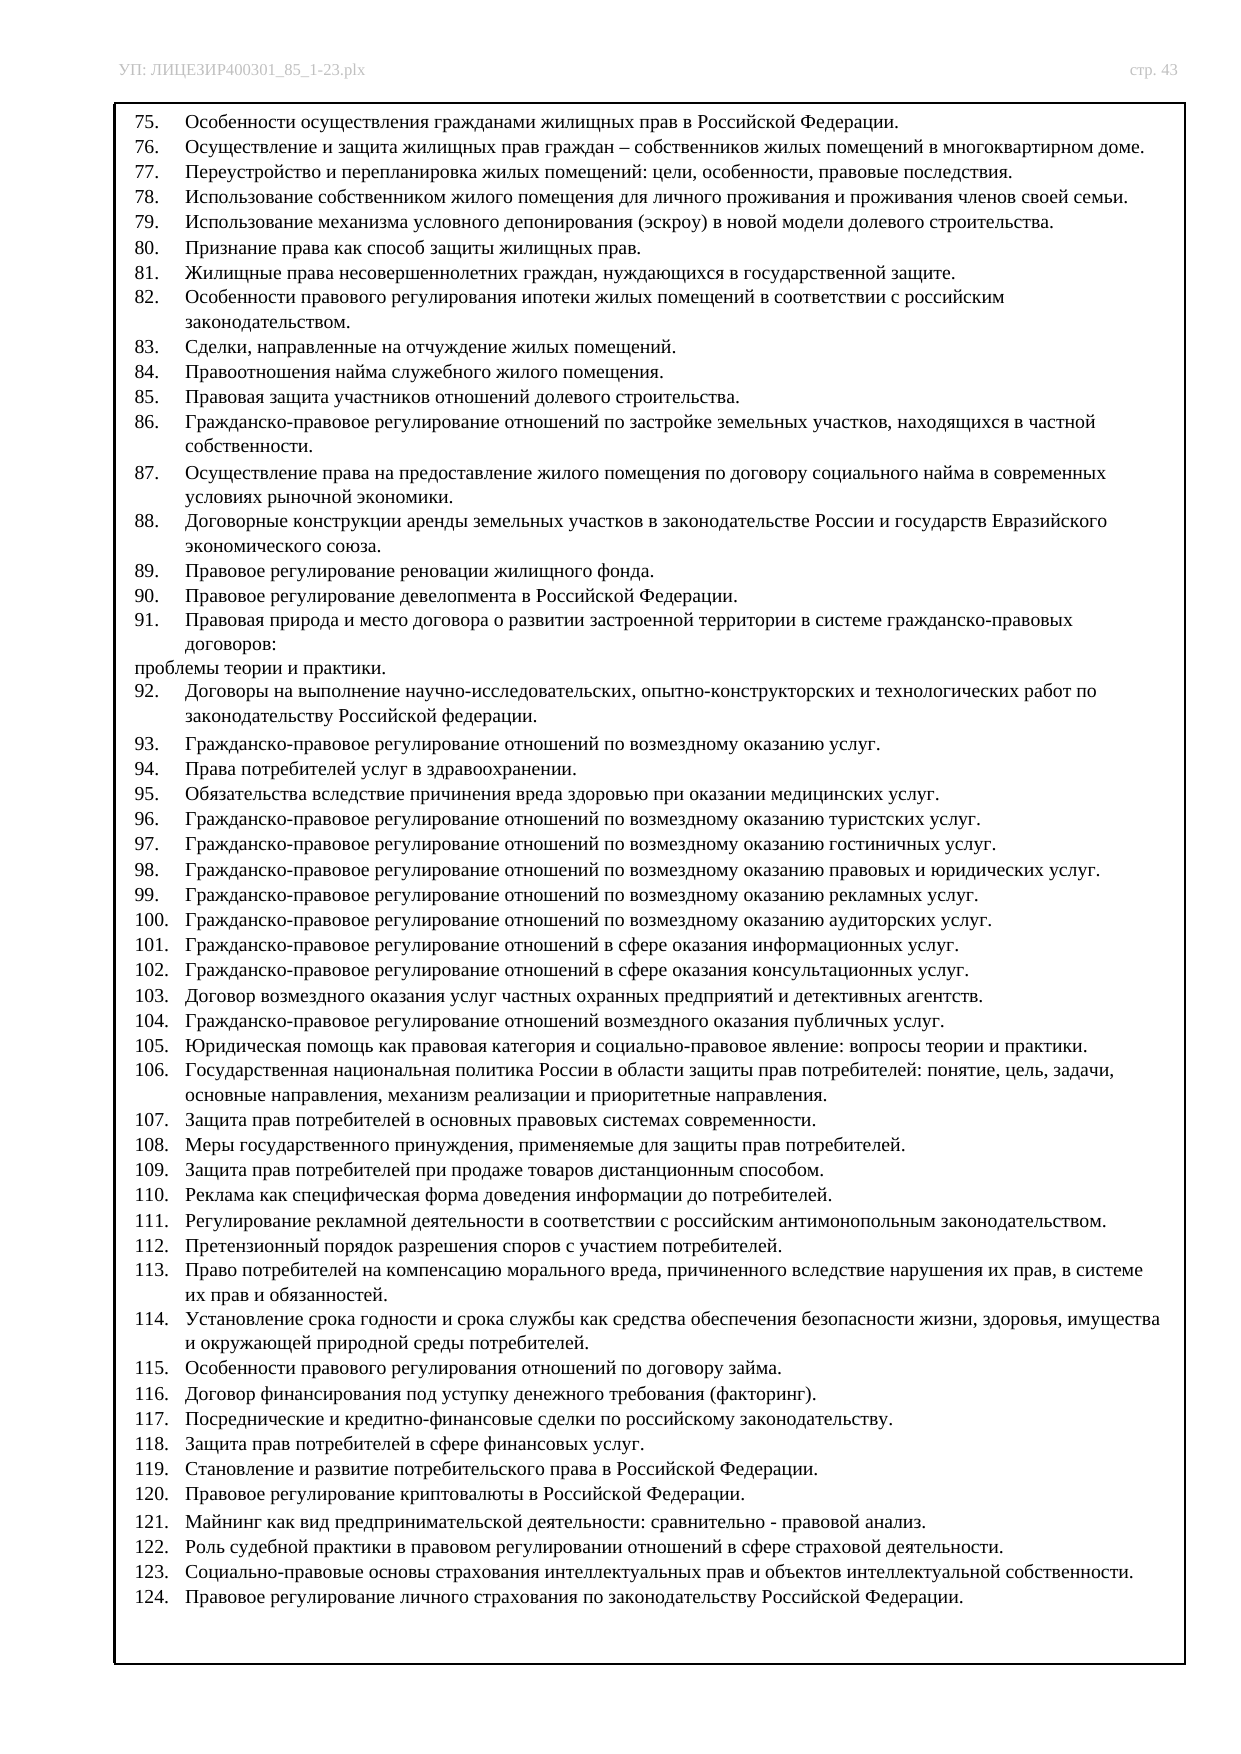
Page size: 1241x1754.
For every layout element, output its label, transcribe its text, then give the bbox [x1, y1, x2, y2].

list Сделки, направленные на отчуждение жилых помещений. [118, 334, 1181, 358]
list Договоры на выполнение научно-исследовательских, опытно-конструкторских и технологических работ по законодательству Российской федерации. [118, 679, 1181, 727]
list Гражданско-правовое регулирование отношений в сфере оказания информационных услуг. [118, 932, 1181, 956]
list Гражданско-правовое регулирование отношений по возмездному оказанию туристских услуг. [118, 806, 1181, 830]
list Использование собственником жилого помещения для личного проживания и проживания членов своей семьи. [118, 184, 1181, 209]
list Правовая природа и место договора о развитии застроенной территории в системе гражданско-правовых договоров: [118, 608, 1181, 654]
list Признание права как способ защиты жилищных прав. [118, 235, 1181, 259]
list Гражданско-правовое регулирование отношений по возмездному оказанию аудиторских услуг. [118, 907, 1181, 931]
list Защита прав потребителей в сфере финансовых услуг. [118, 1431, 1181, 1455]
list Правовое регулирование девелопмента в Российской Федерации. [118, 583, 1181, 607]
list Договор финансирования под уступку денежного требования (факторинг). [118, 1381, 1181, 1405]
list Посреднические и кредитно-финансовые сделки по российскому законодательству. [118, 1406, 1181, 1430]
list Гражданско-правовое регулирование отношений в сфере оказания консультационных услуг. [118, 957, 1181, 982]
list Майнинг как вид предпринимательской деятельности: сравнительно - правовой анализ. [118, 1509, 1181, 1533]
list Гражданско-правовое регулирование отношений возмездного оказания публичных услуг. [118, 1008, 1181, 1032]
list Установление срока годности и срока службы как средства обеспечения безопасности жизни, здоровья, имущества и окружающей природной среды потребителей. [118, 1307, 1181, 1354]
list Особенности осуществления гражданами жилищных прав в Российской Федерации. [118, 109, 1181, 133]
list Правовое регулирование личного страхования по законодательству Российской Федерации. [118, 1585, 1181, 1609]
list Гражданско-правовое регулирование отношений по застройке земельных участков, находящихся в частной собственности. [118, 409, 1181, 457]
list Роль судебной практики в правовом регулировании отношений в сфере страховой деятельности. [118, 1534, 1181, 1558]
list Правовое регулирование криптовалюты в Российской Федерации. [118, 1482, 1181, 1506]
list Государственная национальная политика России в области защиты прав потребителей: понятие, цель, задачи, основные направления, механизм реализации и приоритетные направления. [118, 1058, 1181, 1106]
list Жилищные права несовершеннолетних граждан, нуждающихся в государственной защите. [118, 260, 1181, 284]
list Меры государственного принуждения, применяемые для защиты прав потребителей. [118, 1132, 1181, 1156]
list Правоотношения найма служебного жилого помещения. [118, 359, 1181, 383]
list Правовая защита участников отношений долевого строительства. [118, 384, 1181, 408]
list Осуществление и защита жилищных прав граждан – собственников жилых помещений в многоквартирном доме. [118, 134, 1181, 158]
list Правовое регулирование реновации жилищного фонда. [118, 558, 1181, 582]
list Обязательства вследствие причинения вреда здоровью при оказании медицинских услуг. [118, 781, 1181, 805]
list Права потребителей услуг в здравоохранении. [118, 756, 1181, 780]
list Осуществление права на предоставление жилого помещения по договору социального найма в современных условиях рыночной экономики. [118, 461, 1181, 508]
list Защита прав потребителей при продаже товаров дистанционным способом. [118, 1157, 1181, 1182]
list Регулирование рекламной деятельности в соответствии с российским антимонопольным законодательством. [118, 1208, 1181, 1232]
list Особенности правового регулирования отношений по договору займа. [118, 1356, 1181, 1380]
list Использование механизма условного депонирования (эскроу) в новой модели долевого строительства. [118, 210, 1181, 234]
list Гражданско-правовое регулирование отношений по возмездному оказанию услуг. [118, 731, 1181, 755]
list Социально-правовые основы страхования интеллектуальных прав и объектов интеллектуальной собственности. [118, 1559, 1181, 1584]
list Гражданско-правовое регулирование отношений по возмездному оказанию рекламных услуг. [118, 882, 1181, 906]
list Право потребителей на компенсацию морального вреда, причиненного вследствие нарушения их прав, в системе их прав и обязанностей. [118, 1258, 1181, 1306]
list Защита прав потребителей в основных правовых системах современности. [118, 1107, 1181, 1131]
list Договорные конструкции аренды земельных участков в законодательстве России и государств Евразийского экономического союза. [118, 509, 1181, 557]
list Договор возмездного оказания услуг частных охранных предприятий и детективных агентств. [118, 983, 1181, 1007]
list Переустройство и перепланировка жилых помещений: цели, особенности, правовые последствия. [118, 159, 1181, 183]
text проблемы теории и практики. [116, 656, 1181, 678]
list Особенности правового регулирования ипотеки жилых помещений в соответствии с российским законодательством. [118, 285, 1181, 333]
list Гражданско-правовое регулирование отношений по возмездному оказанию гостиничных услуг. [118, 831, 1181, 856]
list Реклама как специфическая форма доведения информации до потребителей. [118, 1183, 1181, 1207]
list Претензионный порядок разрешения споров с участием потребителей. [118, 1233, 1181, 1257]
list Гражданско-правовое регулирование отношений по возмездному оказанию правовых и юридических услуг. [118, 857, 1181, 881]
list Становление и развитие потребительского права в Российской Федерации. [118, 1456, 1181, 1481]
list Юридическая помощь как правовая категория и социально-правовое явление: вопросы теории и практики. [118, 1033, 1181, 1057]
